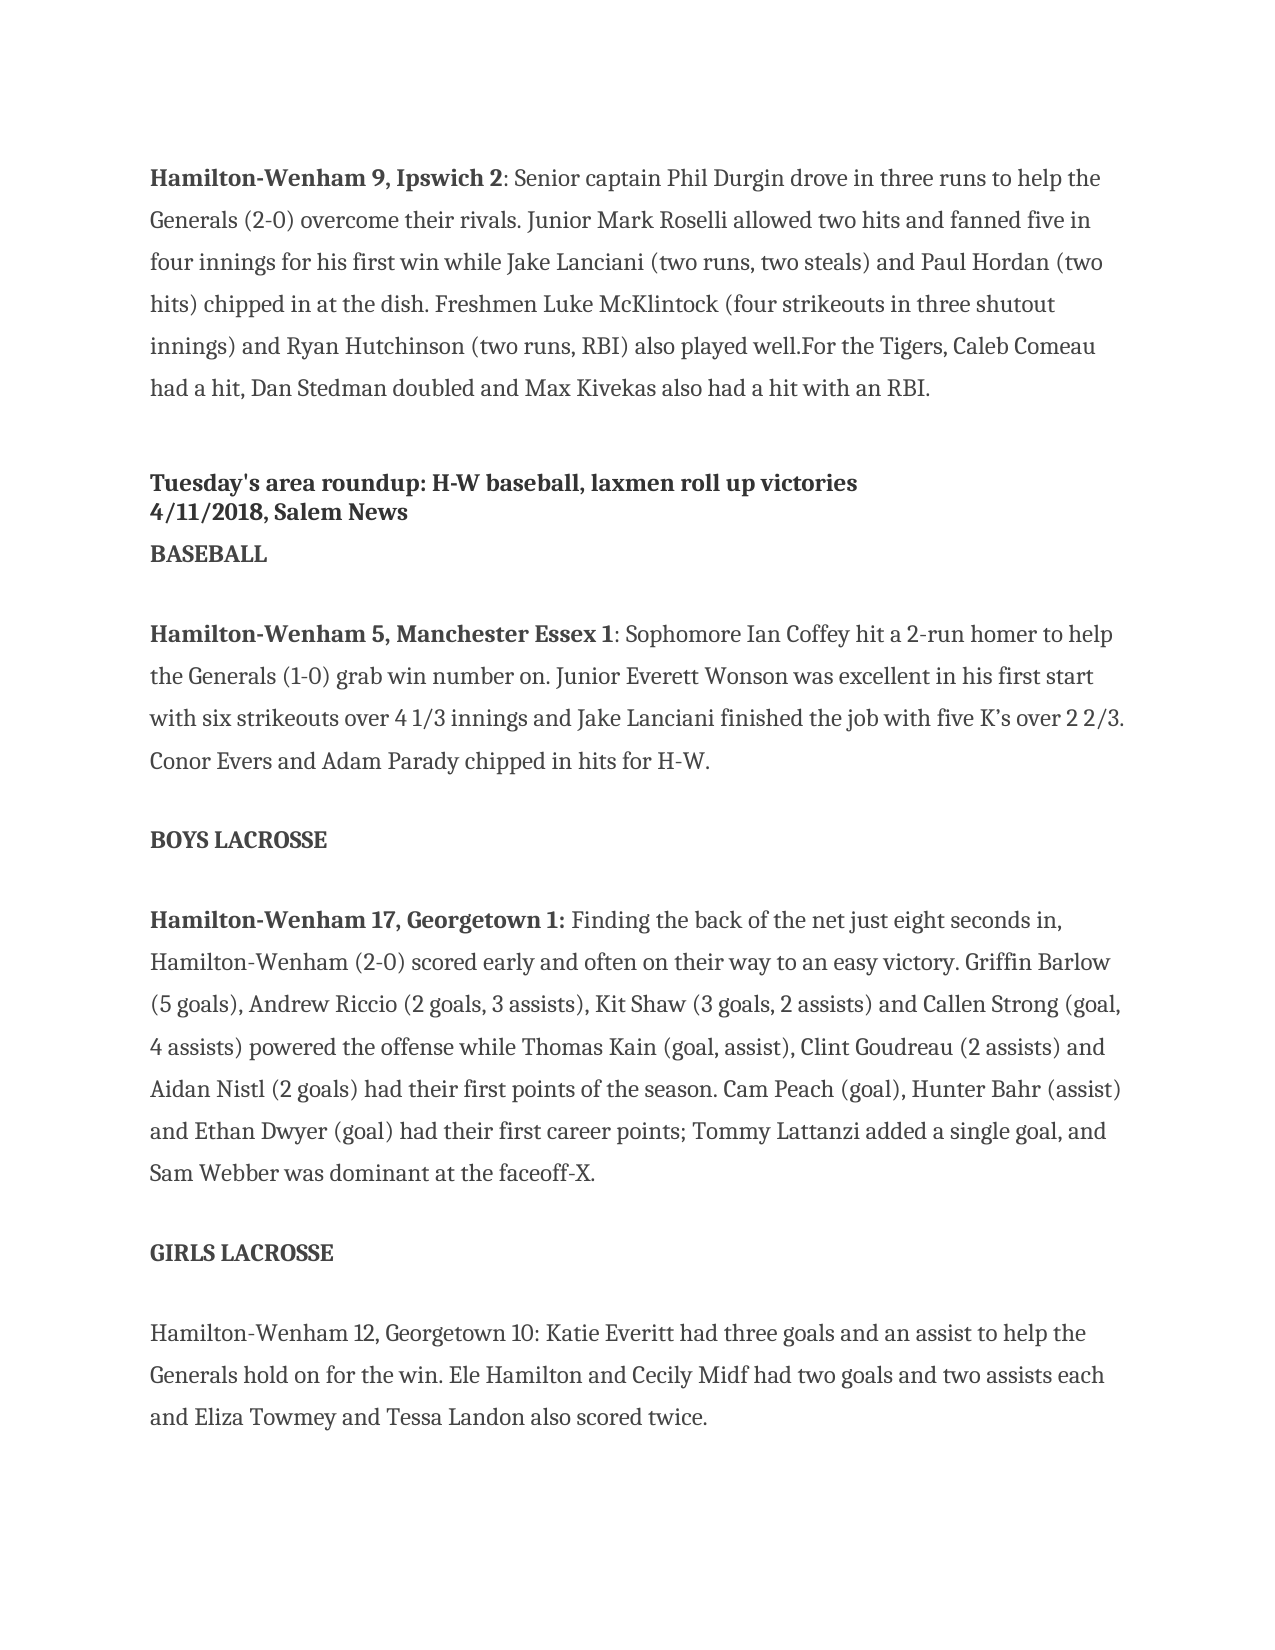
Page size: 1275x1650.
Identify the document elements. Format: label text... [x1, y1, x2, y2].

text Tuesday's area roundup: H-W baseball, laxmen roll up victories [150, 441, 969, 498]
text BASEBALL [150, 527, 1125, 569]
text 4/11/2018, Salem News [150, 498, 969, 527]
text BOYS LACROSSE [150, 813, 1125, 855]
text GIRLS LACROSSE [150, 1225, 1125, 1267]
text Hamilton-Wenham 5, Manchester Essex 1: Sophomore Ian Coffey hit a 2-run homer to help the Generals (1-0) grab win number on. Junior Everett Wonson was excellent in his first start with six strikeouts over 4 1/3 innings and Jake Lanciani finished the job with five K’s over 2 2/3. Conor Evers and Adam Parady chipped in hits for H-W. [150, 607, 1125, 775]
text Hamilton-Wenham 12, Georgetown 10: Katie Everitt had three goals and an assist to help the Generals hold on for the win. Ele Hamilton and Cecily Midf had two goals and two assists each and Eliza Towmey and Tessa Landon also scored twice. [150, 1305, 1125, 1432]
text Hamilton-Wenham 17, Georgetown 1: Finding the back of the net just eight seconds in, Hamilton-Wenham (2-0) scored early and often on their way to an easy victory. Griffin Barlow (5 goals), Andrew Riccio (2 goals, 3 assists), Kit Shaw (3 goals, 2 assists) and Callen Strong (goal, 4 assists) powered the offense while Thomas Kain (goal, assist), Clint Goudreau (2 assists) and Aidan Nistl (2 goals) had their first points of the season. Cam Peach (goal), Hunter Bahr (assist) and Ethan Dwyer (goal) had their first career points; Tommy Lattanzi added a single goal, and Sam Webber was dominant at the faceoff-X. [150, 892, 1125, 1188]
text Hamilton-Wenham 9, Ipswich 2: Senior captain Phil Durgin drove in three runs to help the Generals (2-0) overcome their rivals. Junior Mark Roselli allowed two hits and fanned five in four innings for his first win while Jake Lanciani (two runs, two steals) and Paul Hordan (two hits) chipped in at the dish. Freshmen Luke McKlintock (four strikeouts in three shutout innings) and Ryan Hutchinson (two runs, RBI) also played well.For the Tigers, Caleb Comeau had a hit, Dan Stedman doubled and Max Kivekas also had a hit with an RBI. [150, 150, 1125, 403]
